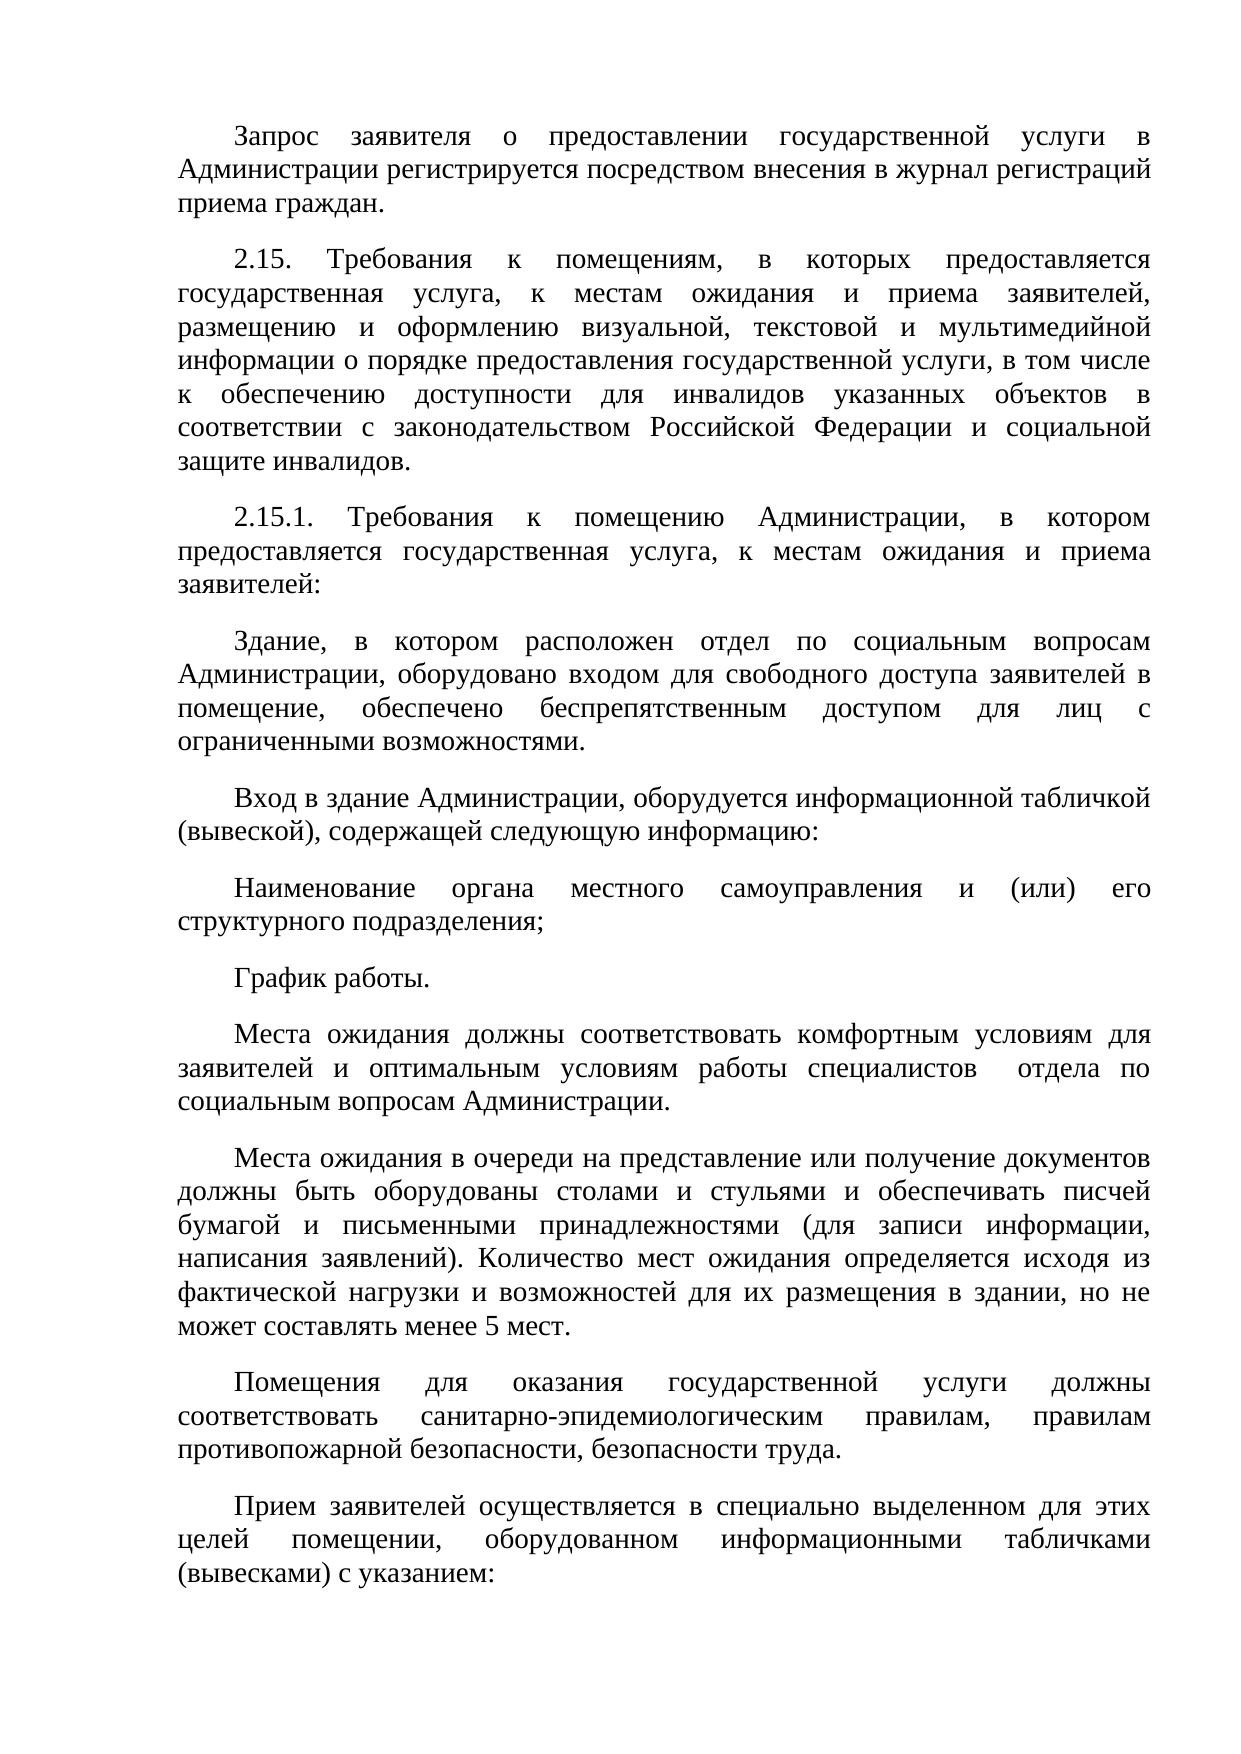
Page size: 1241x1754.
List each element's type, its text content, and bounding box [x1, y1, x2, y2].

text Места ожидания в очереди на представление или получение документов должны быть оборудованы столами и стульями и обеспечивать писчей бумагой и письменными принадлежностями (для записи информации, написания заявлений). Количество мест ожидания определяется исходя из фактической нагрузки и возможностей для их размещения в здании, но не может составлять менее 5 мест. [177, 1140, 1152, 1341]
text Места ожидания должны соответствовать комфортным условиям для заявителей и оптимальным условиям работы специалистов отдела по социальным вопросам Администрации. [177, 1016, 1152, 1117]
text 2.15.1. Требования к помещению Администрации, в котором предоставляется государственная услуга, к местам ожидания и приема заявителей: [177, 499, 1152, 600]
text Запрос заявителя о предоставлении государственной услуги в Администрации регистрируется посредством внесения в журнал регистраций приема граждан. [177, 118, 1152, 219]
text График работы. [177, 960, 1152, 993]
text Прием заявителей осуществляется в специально выделенном для этих целей помещении, оборудованном информационными табличками (вывесками) с указанием: [177, 1488, 1152, 1588]
text Вход в здание Администрации, оборудуется информационной табличкой (вывеской), содержащей следующую информацию: [177, 780, 1152, 847]
text Помещения для оказания государственной услуги должны соответствовать санитарно-эпидемиологическим правилам, правилам противопожарной безопасности, безопасности труда. [177, 1364, 1152, 1465]
text Наименование органа местного самоуправления и (или) его структурного подразделения; [177, 870, 1152, 937]
text Здание, в котором расположен отдел по социальным вопросам Администрации, оборудовано входом для свободного доступа заявителей в помещение, обеспечено беспрепятственным доступом для лиц с ограниченными возможностями. [177, 623, 1152, 757]
text 2.15. Требования к помещениям, в которых предоставляется государственная услуга, к местам ожидания и приема заявителей, размещению и оформлению визуальной, текстовой и мультимедийной информации о порядке предоставления государственной услуги, в том числе к обеспечению доступности для инвалидов указанных объектов в соответствии с законодательством Российской Федерации и социальной защите инвалидов. [177, 242, 1152, 476]
